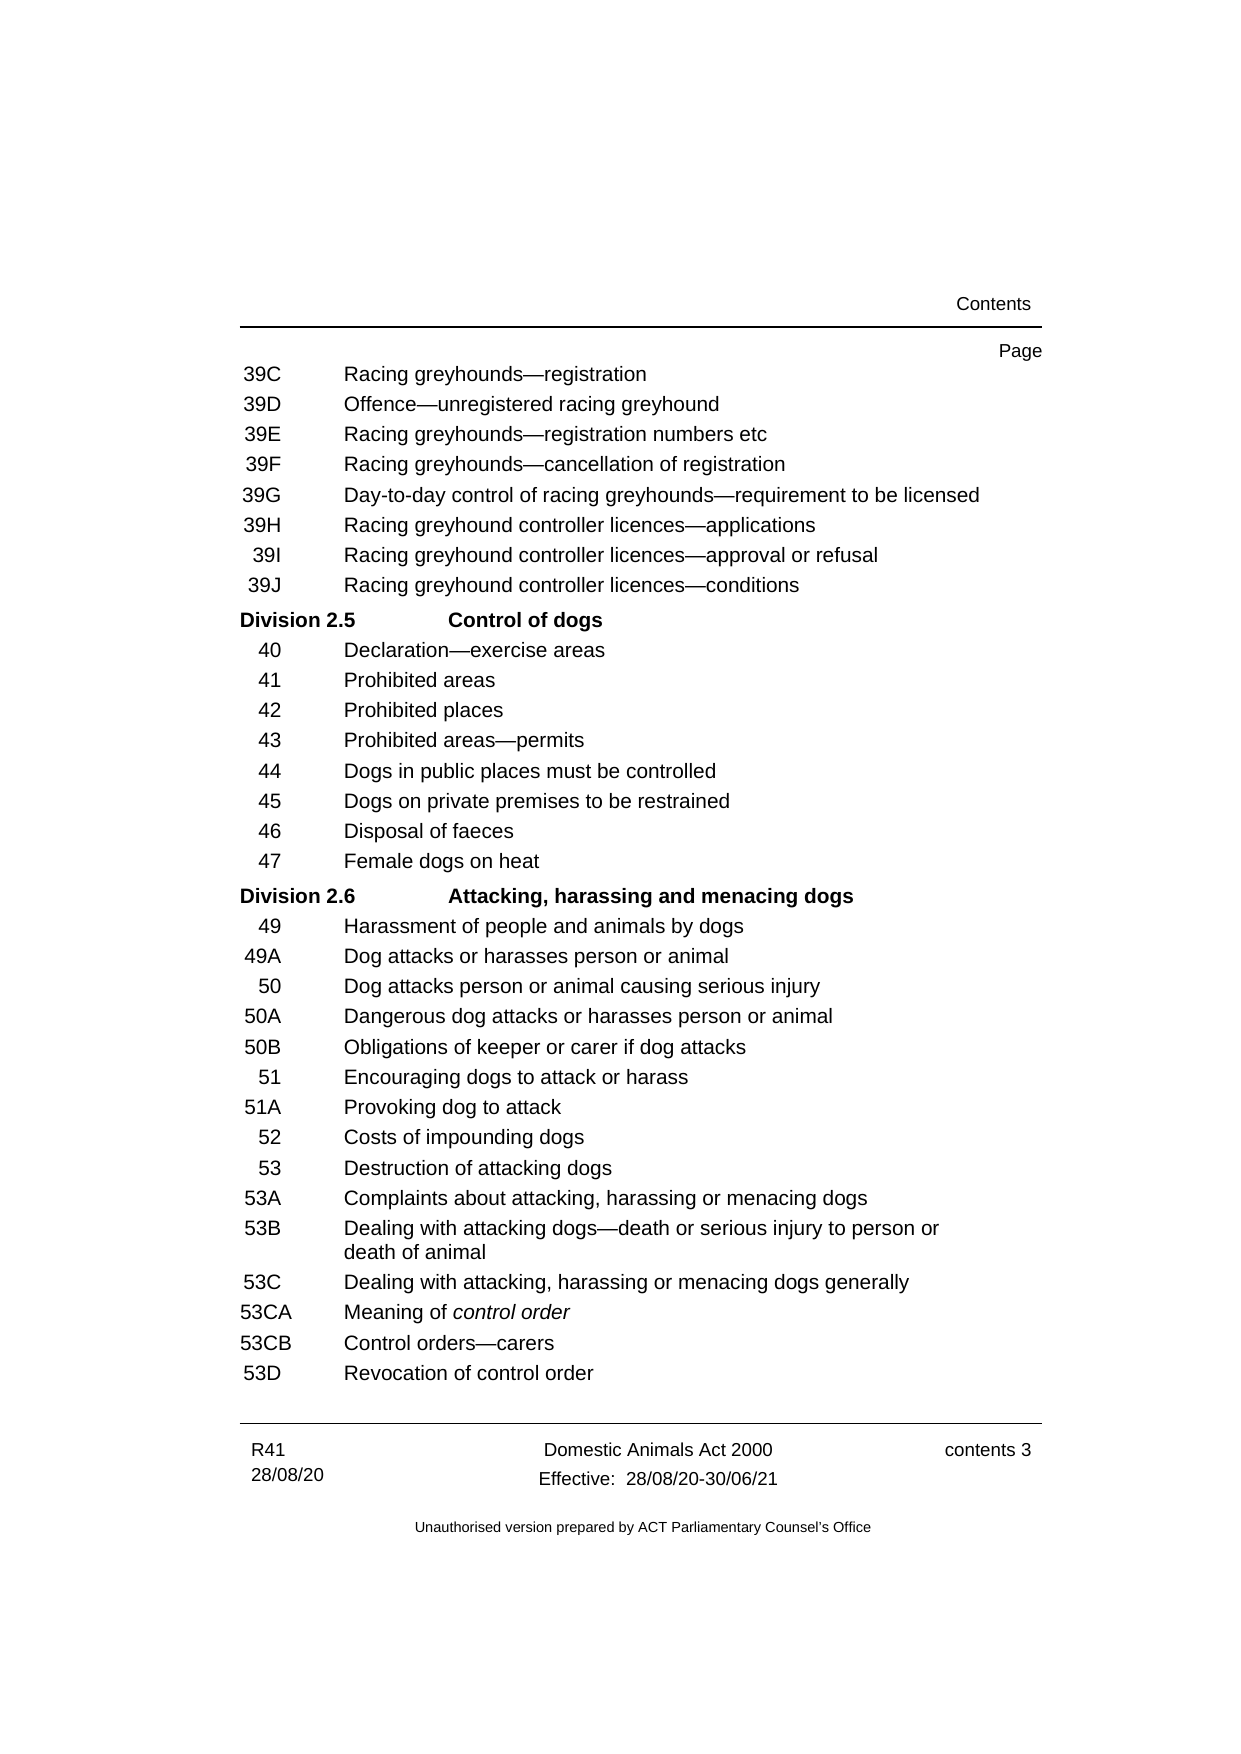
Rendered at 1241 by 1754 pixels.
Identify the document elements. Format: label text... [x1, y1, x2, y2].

text 53 Destruction of attacking dogs 47 [239, 1155, 996, 1179]
text 50A Dangerous dog attacks or harasses person or animal 44 [239, 1004, 996, 1028]
text 53CA Meaning of control order 51 [239, 1300, 996, 1324]
text 39J Racing greyhound controller licences—conditions 32 [239, 573, 996, 597]
text 53CB Control orders—carers 52 [239, 1330, 996, 1354]
text 51A Provoking dog to attack 47 [239, 1095, 996, 1119]
text 41 Prohibited areas 33 [239, 668, 996, 692]
text 52 Costs of impounding dogs 47 [239, 1125, 996, 1149]
text 47 Female dogs on heat 40 [239, 849, 996, 873]
text 50 Dog attacks person or animal causing serious injury 42 [239, 974, 996, 998]
text 51 Encouraging dogs to attack or harass 46 [239, 1065, 996, 1089]
text 43 Prohibited areas—permits 36 [239, 728, 996, 752]
text 53B Dealing with attacking dogs—death or serious injury to person or death of animal 48 [239, 1216, 996, 1264]
text 53A Complaints about attacking, harassing or menacing dogs 48 [239, 1186, 996, 1209]
text 39C Racing greyhounds—registration 27 [239, 362, 996, 386]
text 39D Offence—unregistered racing greyhound 28 [239, 392, 996, 416]
text 39F Racing greyhounds—cancellation of registration 28 [239, 452, 996, 476]
text 39I Racing greyhound controller licences—approval or refusal 31 [239, 543, 996, 567]
text 53C Dealing with attacking, harassing or menacing dogs generally 50 [239, 1270, 996, 1294]
text 49 Harassment of people and animals by dogs 40 [239, 914, 996, 938]
text 46 Disposal of faeces 39 [239, 819, 996, 843]
text 44 Dogs in public places must be controlled 36 [239, 758, 996, 782]
text 39E Racing greyhounds—registration numbers etc 28 [239, 422, 996, 446]
text Division 2.5 Control of dogs 33 [239, 607, 996, 631]
text 50B Obligations of keeper or carer if dog attacks 46 [239, 1034, 996, 1058]
text 39H Racing greyhound controller licences—applications 30 [239, 513, 996, 537]
text 42 Prohibited places 34 [239, 698, 996, 722]
text Division 2.6 Attacking, harassing and menacing dogs 40 [239, 883, 996, 907]
text 49A Dog attacks or harasses person or animal 40 [239, 944, 996, 968]
text 39G Day-to-day control of racing greyhounds—requirement to be licensed 29 [239, 482, 996, 506]
text 45 Dogs on private premises to be restrained 38 [239, 789, 996, 813]
text 53D Revocation of control order 52 [239, 1361, 996, 1384]
text 40 Declaration—exercise areas 33 [239, 638, 996, 662]
